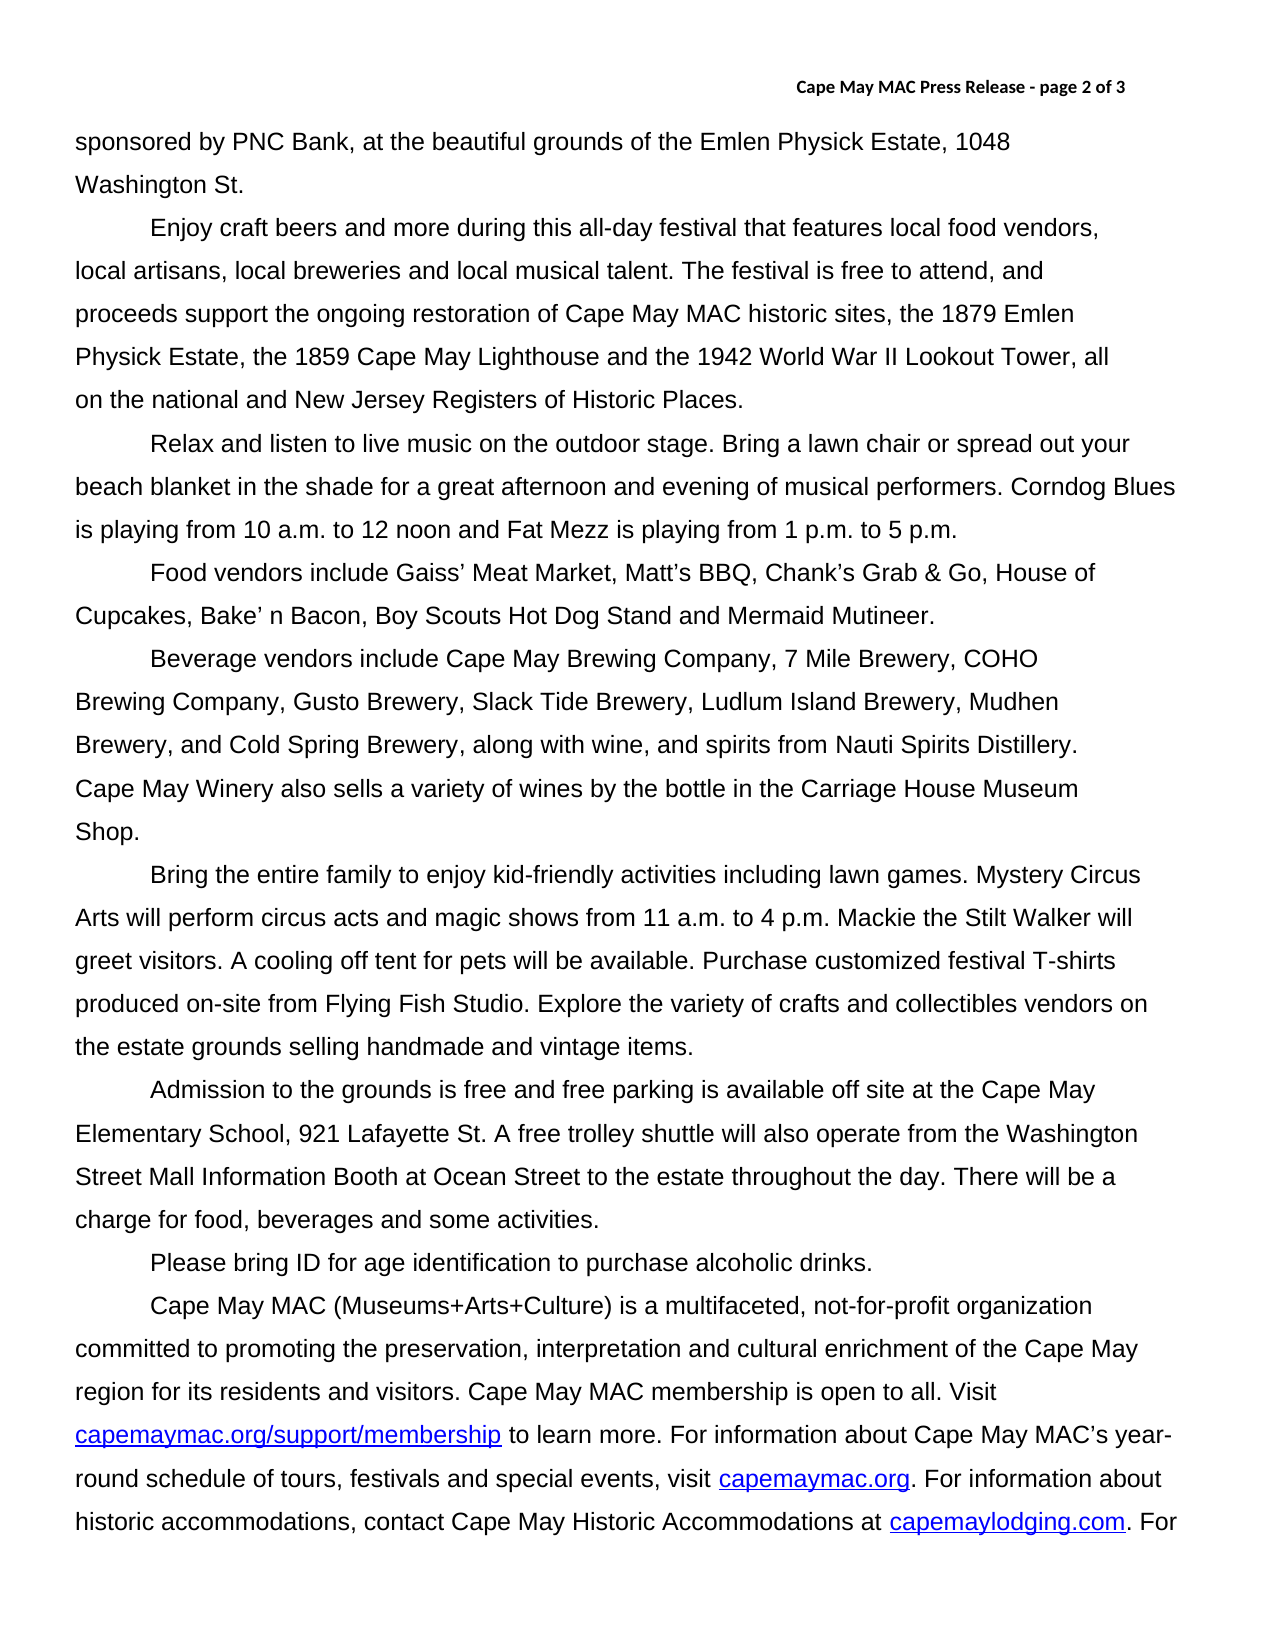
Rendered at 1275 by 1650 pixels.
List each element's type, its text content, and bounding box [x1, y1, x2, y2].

text Please bring ID for age identification to purchase alcoholic drinks. [75, 1248, 1181, 1277]
text Bring the entire family to enjoy kid-friendly activities including lawn games. Mystery Circus Arts will perform circus acts and magic shows from 11 a.m. to 4 p.m. Mackie the Stilt Walker will greet visitors. A cooling off tent for pets will be available. Purchase customized festival T-shirts produced on-site from Flying Fish Studio. Explore the variety of crafts and collectibles vendors on the estate grounds selling handmade and vintage items. [75, 860, 1181, 1061]
text Enjoy craft beers and more during this all-day festival that features local food vendors, local artisans, local breweries and local musical talent. The festival is free to attend, and proceeds support the ongoing restoration of Cape May MAC historic sites, the 1879 Emlen Physick Estate, the 1859 Cape May Lighthouse and the 1942 World War II Lookout Tower, all on the national and New Jersey Registers of Historic Places. [75, 213, 1125, 414]
text Relax and listen to live music on the outdoor stage. Bring a lawn chair or spread out your beach blanket in the shade for a great afternoon and evening of musical performers. Corndog Blues is playing from 10 a.m. to 12 noon and Fat Mezz is playing from 1 p.m. to 5 p.m. [75, 428, 1181, 543]
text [75, 127, 1125, 198]
text Admission to the grounds is free and free parking is available off site at the Cape May Elementary School, 921 Lafayette St. A free trolley shuttle will also operate from the Washington Street Mall Information Booth at Ocean Street to the estate throughout the day. There will be a charge for food, beverages and some activities. [75, 1075, 1181, 1233]
text Beverage vendors include Cape May Brewing Company, 7 Mile Brewery, COHO Brewing Company, Gusto Brewery, Slack Tide Brewery, Ludlum Island Brewery, Mudhen Brewery, and Cold Spring Brewery, along with wine, and spirits from Nauti Spirits Distillery. Cape May Winery also sells a variety of wines by the bottle in the Carriage House Museum Shop. [75, 644, 1125, 845]
text Food vendors include Gaiss’ Meat Market, Matt’s BBQ, Chank’s Grab & Go, House of Cupcakes, Bake’ n Bacon, Boy Scouts Hot Dog Stand and Mermaid Mutineer. [75, 558, 1125, 630]
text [75, 1291, 1181, 1535]
